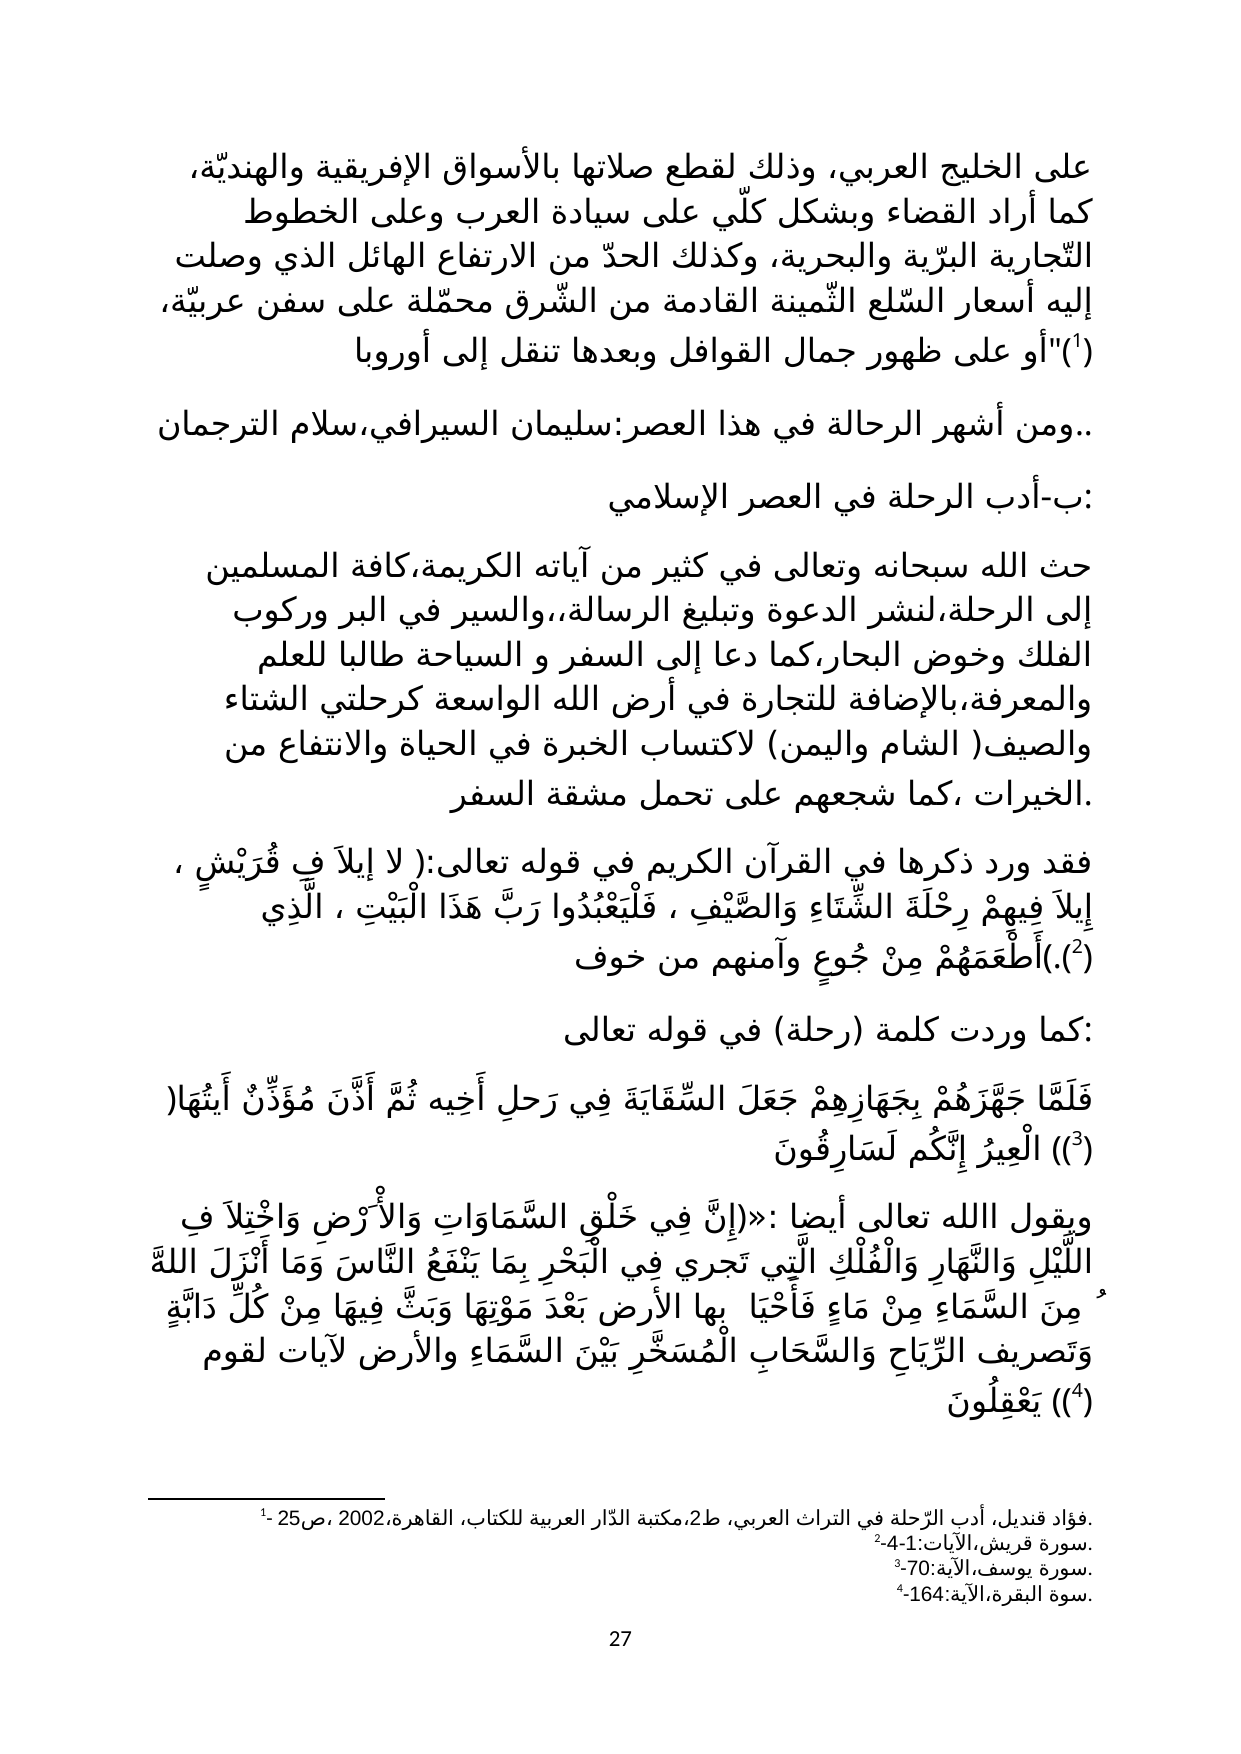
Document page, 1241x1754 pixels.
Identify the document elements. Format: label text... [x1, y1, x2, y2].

text حث الله سبحانه وتعالى في كثير من آياته الكريمة،كافة المسلمين إلى الرحلة،لنشر الدعوة وتبليغ الرسالة،،والسير في البر وركوب الفلك وخوض البحار،كما دعا إلى السفر و السياحة طالبا للعلم والمعرفة،بالإضافة للتجارة في أرض الله الواسعة كرحلتي الشتاء والصيف( الشام واليمن) لاكتساب الخبرة في الحياة والانتفاع من الخيرات ،كما شجعهم على تحمل مشقة السفر. [148, 546, 1093, 815]
text ومن أشهر الرحالة في هذا العصر:سليمان السيرافي،سلام الترجمان.. [148, 400, 1093, 445]
text ﴿فَلَمَّا جَھَّزَھُمْ بِجَھَازِھِمْ جَعَلَ السِّقَایَةَ فِي رَحلِ أَخِیه ثُمَّ أَذَّنَ مُؤَذِّنٌ أَيتُھَا الْعِیرُ إِنَّكُم لَسَارِقُونَ ﴾() [148, 1079, 1093, 1170]
text ب-أدب الرحلة في العصر الإسلامي: [148, 473, 1093, 518]
text فقد ورد ذكرها في القرآن الكریم في قوله تعالى:﴿ لا إيلاَ فِ قُرَیْشٍ ، إِيلاَ فِيهِمْ رِحْلَةَ الشِّتَاءِ وَالصَّیْفِ ، فَلْیَعْبُدُوا رَبَّ هَذَا الْبَیْتِ ، الَّذِي أَطْعَمَهُمْ مِنْ جُوعٍ وآمنهم من خوف﴾.() [148, 843, 1093, 979]
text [148, 148, 1093, 372]
text كما وردت كلمة (رحلة) في قوله تعالى: [148, 1006, 1093, 1052]
text ويقول االله تعالى أيضا :«﴿إِنَّ فِي خَلْقِ السَّمَاوَاتِ وَالأْ َرْضِ وَاخْتِلاَ فِ اللَّیْلِ وَالنَّھَارِ وَالْفُلْكِ الَّتِي تَجري فِي الْبَحْرِ بِمَا یَنْفَعُ النَّاسَ وَمَا أَنْزَلَ اللهَّ ُ مِنَ السَّمَاءِ مِنْ مَاءٍ فَأَحْیَا بها الأرض بَعْدَ مَوْتِھَا وَبَثَّ فِیھَا مِنْ كُلِّ دَابَّةٍ وَتَصريف الرِّیَاحِ وَالسَّحَابِ الْمُسَخَّرِ بَیْنَ السَّمَاءِ والأرض لآيات لقوم یَعْقِلُونَ ﴾() [148, 1198, 1093, 1423]
